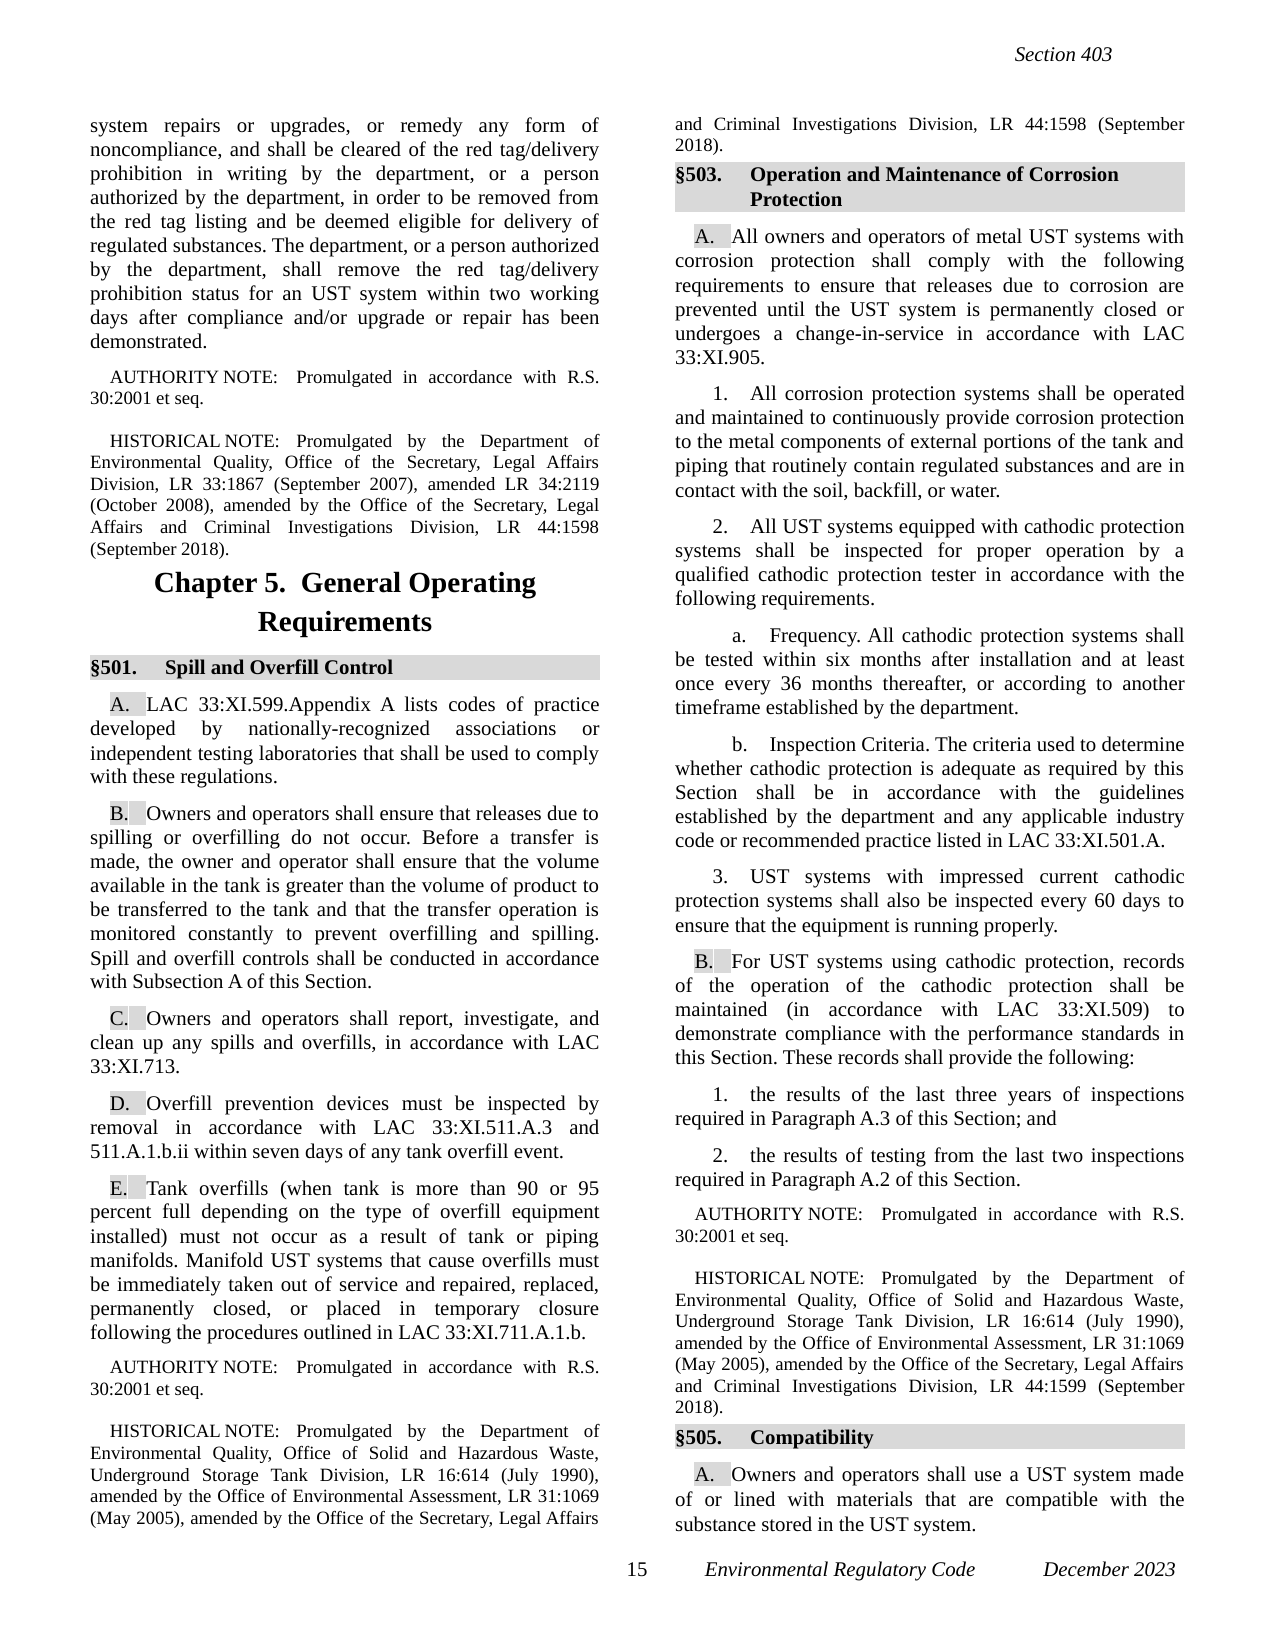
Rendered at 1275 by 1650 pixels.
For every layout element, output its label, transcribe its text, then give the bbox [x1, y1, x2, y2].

text 2. All UST systems equipped with cathodic protection systems shall be inspected for proper operation by a qualified cathodic protection tester in accordance with the following requirements. [675, 514, 1185, 610]
text A. All owners and operators of metal UST systems with corrosion protection shall comply with the following requirements to ensure that releases due to corrosion are prevented until the UST system is permanently closed or undergoes a change-in-service in accordance with LAC 33:XI.905. [675, 224, 1185, 369]
text AUTHORITY NOTE: Promulgated in accordance with R.S. 30:2001 et seq. [90, 366, 600, 409]
text HISTORICAL NOTE: Promulgated by the Department of Environmental Quality, Office of the Secretary, Legal Affairs Division, LR 33:1867 (September 2007), amended LR 34:2119 (October 2008), amended by the Office of the Secretary, Legal Affairs and Criminal Investigations Division, LR 44:1598 (September 2018). [90, 429, 600, 559]
text §501. Spill and Overfill Control [90, 655, 600, 680]
text §503. Operation and Maintenance of Corrosion Protection [675, 162, 1185, 212]
text A. LAC 33:XI.599.Appendix A lists codes of practice developed by nationally-recognized associations or independent testing laboratories that shall be used to comply with these regulations. [90, 692, 600, 788]
text HISTORICAL NOTE: Promulgated by the Department of Environmental Quality, Office of Solid and Hazardous Waste, Underground Storage Tank Division, LR 16:614 (July 1990), amended by the Office of Environmental Assessment, LR 31:1069 (May 2005), amended by the Office of the Secretary, Legal Affairs and Criminal Investigations Division, LR 44:1598 (September 2018). [675, 112, 1185, 156]
text C. Owners and operators shall report, investigate, and clean up any spills and overfills, in accordance with LAC 33:XI.713. [90, 1006, 600, 1078]
text AUTHORITY NOTE: Promulgated in accordance with R.S. 30:2001 et seq. [675, 1203, 1185, 1246]
text 2. the results of testing from the last two inspections required in Paragraph A.2 of this Section. [675, 1142, 1185, 1191]
text E. Tank overfills (when tank is more than 90 or 95 percent full depending on the type of overfill equipment installed) must not occur as a result of tank or piping manifolds. Manifold UST systems that cause overfills must be immediately taken out of service and repaired, replaced, permanently closed, or placed in temporary closure following the procedures outlined in LAC 33:XI.711.A.1.b. [90, 1175, 600, 1344]
text 1. the results of the last three years of inspections required in Paragraph A.3 of this Section; and [675, 1082, 1185, 1130]
text B. For UST systems using cathodic protection, records of the operation of the cathodic protection shall be maintained (in accordance with LAC 33:XI.509) to demonstrate compliance with the performance standards in this Section. These records shall provide the following: [675, 949, 1185, 1069]
text D. Overfill prevention devices must be inspected by removal in accordance with LAC 33:XI.511.A.3 and 511.A.1.b.ii within seven days of any tank overfill event. [90, 1091, 600, 1163]
text Chapter 5. General Operating Requirements [105, 565, 585, 637]
text A. Owners and operators shall use a UST system made of or lined with materials that are compatible with the substance stored in the UST system. [675, 1462, 1185, 1537]
text AUTHORITY NOTE: Promulgated in accordance with R.S. 30:2001 et seq. [90, 1356, 600, 1399]
text HISTORICAL NOTE: Promulgated by the Department of Environmental Quality, Office of Solid and Hazardous Waste, Underground Storage Tank Division, LR 16:614 (July 1990), amended by the Office of Environmental Assessment, LR 31:1069 (May 2005), amended by the Office of the Secretary, Legal Affairs and Criminal Investigations Division, LR 44:1599 (September 2018). [675, 1267, 1185, 1418]
text b. Inspection Criteria. The criteria used to determine whether cathodic protection is adequate as required by this Section shall be in accordance with the guidelines established by the department and any applicable industry code or recommended practice listed in LAC 33:XI.501.A. [675, 732, 1185, 852]
text HISTORICAL NOTE: Promulgated by the Department of Environmental Quality, Office of Solid and Hazardous Waste, Underground Storage Tank Division, LR 16:614 (July 1990), amended by the Office of Environmental Assessment, LR 31:1069 (May 2005), amended by the Office of the Secretary, Legal Affairs and Criminal Investigations Division, LR 44:1598 (September 2018). [90, 1420, 600, 1528]
text 3. UST systems with impressed current cathodic protection systems shall also be inspected every 60 days to ensure that the equipment is running properly. [675, 864, 1185, 937]
text a. Frequency. All cathodic protection systems shall be tested within six months after installation and at least once every 36 months thereafter, or according to another timeframe established by the department. [675, 623, 1185, 719]
text B. Owners and operators shall ensure that releases due to spilling or overfilling do not occur. Before a transfer is made, the owner and operator shall ensure that the volume available in the tank is greater than the volume of product to be transferred to the tank and that the transfer operation is monitored constantly to prevent overfilling and spilling. Spill and overfill controls shall be conducted in accordance with Subsection A of this Section. [90, 801, 600, 993]
text §505. Compatibility [675, 1424, 1185, 1449]
text 1. All corrosion protection systems shall be operated and maintained to continuously provide corrosion protection to the metal components of external portions of the tank and piping that routinely contain regulated substances and are in contact with the soil, backfill, or water. [675, 381, 1185, 502]
